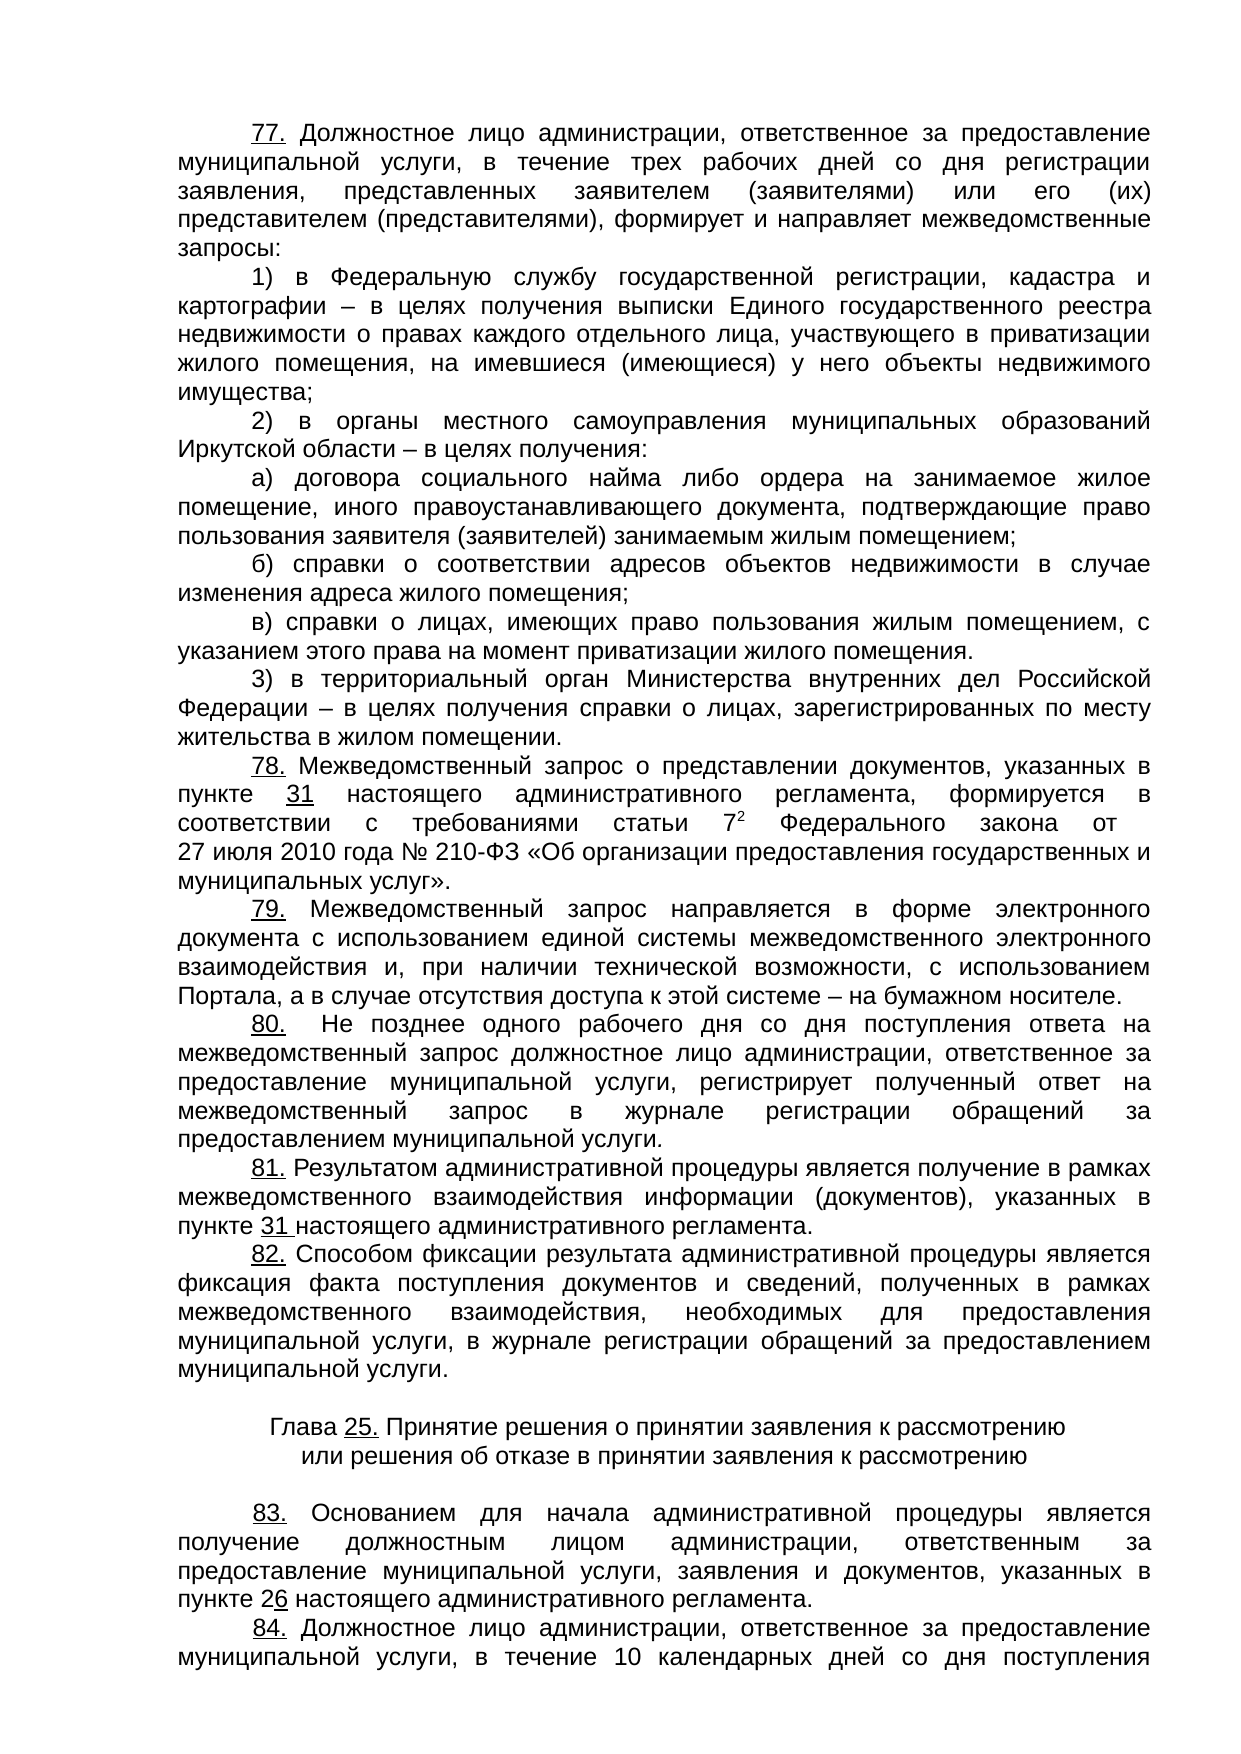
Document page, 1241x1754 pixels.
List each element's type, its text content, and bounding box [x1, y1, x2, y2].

text б) справки о соответствии адресов объектов недвижимости в случае изменения адреса жилого помещения; [177, 549, 1152, 607]
text 2) в органы местного самоуправления муниципальных образований Иркутской области – в целях получения: [396, 434, 1152, 463]
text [177, 1613, 1152, 1671]
text а) договора социального найма либо ордера на занимаемое жилое помещение, иного правоустанавливающего документа, подтверждающие право пользования заявителя (заявителей) занимаемым жилым помещением; [177, 463, 1152, 549]
text Глава 25. Принятие решения о принятии заявления к рассмотрению или решения об отказе в принятии заявления к рассмотрению [177, 1412, 1152, 1469]
text 79. Межведомственный запрос направляется в форме электронного документа с использованием единой системы межведомственного электронного взаимодействия и, при наличии технической возможности, с использованием Портала, а в случае отсутствия доступа к этой системе – на бумажном носителе. [177, 894, 1152, 1009]
text в) справки о лицах, имеющих право пользования жилым помещением, с указанием этого права на момент приватизации жилого помещения. [177, 607, 1152, 664]
text 77. Должностное лицо администрации, ответственное за предоставление муниципальной услуги, в течение трех рабочих дней со дня регистрации заявления, представленных заявителем (заявителями) или его (их) представителем (представителями), формирует и направляет межведомственные запросы: [177, 118, 1152, 262]
text 83. Основанием для начала административной процедуры является получение должностным лицом администрации, ответственным за предоставление муниципальной услуги, заявления и документов, указанных в пункте 26 настоящего административного регламента. [177, 1498, 1152, 1613]
text 82. Способом фиксации результата административной процедуры является фиксация факта поступления документов и сведений, полученных в рамках межведомственного взаимодействия, необходимых для предоставления муниципальной услуги, в журнале регистрации обращений за предоставлением муниципальной услуги. [177, 1239, 1152, 1383]
text 80. Не позднее одного рабочего дня со дня поступления ответа на межведомственный запрос должностное лицо администрации, ответственное за предоставление муниципальной услуги, регистрирует полученный ответ на межведомственный запрос в журнале регистрации обращений за предоставлением муниципальной услуги. [177, 1009, 1152, 1153]
text 81. Результатом административной процедуры является получение в рамках межведомственного взаимодействия информации (документов), указанных в пункте 31 настоящего административного регламента. [177, 1153, 1152, 1239]
text 78. Межведомственный запрос о представлении документов, указанных в пункте 31 настоящего административного регламента, формируется в соответствии с требованиями статьи 72 Федерального закона от 27 июля 2010 года № 210-ФЗ «Об организации предоставления государственных и муниципальных услуг». [177, 751, 1152, 894]
text 3) в территориальный орган Министерства внутренних дел Российской Федерации – в целях получения справки о лицах, зарегистрированных по месту жительства в жилом помещении. [177, 664, 1152, 751]
text 1) в Федеральную службу государственной регистрации, кадастра и картографии – в целях получения выписки Единого государственного реестра недвижимости о правах каждого отдельного лица, участвующего в приватизации жилого помещения, на имевшиеся (имеющиеся) у него объекты недвижимого имущества; [177, 262, 1152, 406]
